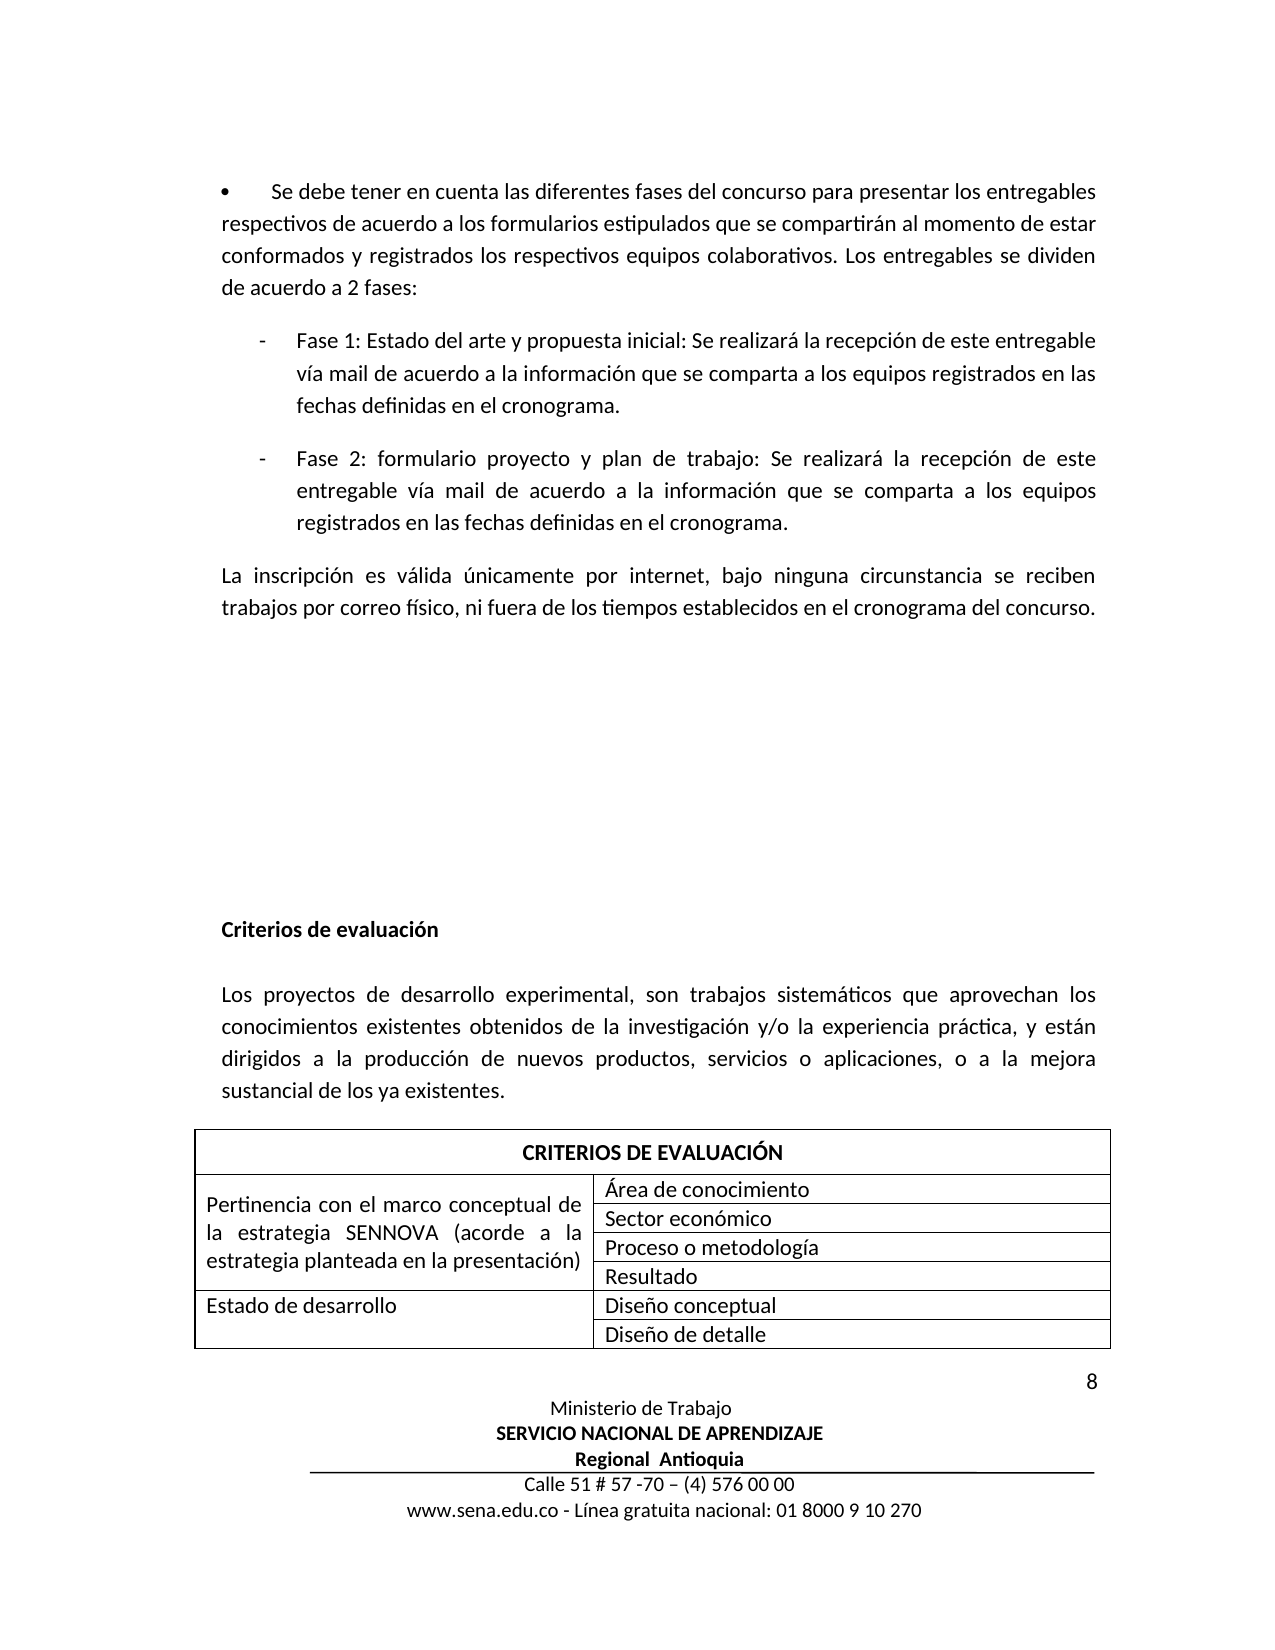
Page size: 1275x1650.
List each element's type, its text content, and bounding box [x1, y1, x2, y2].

table_cell Proceso o metodología [594, 1233, 1110, 1261]
table_cell Sector económico [594, 1204, 1110, 1232]
table_cell Diseño de detalle [594, 1320, 1110, 1348]
list Fase 1: Estado del arte y propuesta inicial: Se realizará la recepción de este entregable vía mail de acuerdo a la información que se comparta a los equipos registrados en las fechas definidas en el cronograma. [259, 326, 1098, 419]
text Los proyectos de desarrollo experimental, son trabajos sistemáticos que aprovechan los conocimientos existentes obtenidos de la investigación y/o la experiencia práctica, y están dirigidos a la producción de nuevos productos, servicios o aplicaciones, o a la mejora sustancial de los ya existentes. [221, 980, 1098, 1104]
text Criterios de evaluación [221, 915, 1098, 943]
table_header CRITERIOS DE EVALUACIÓN [196, 1130, 1110, 1174]
table_cell Pertinencia con el marco conceptual de la estrategia SENNOVA (acorde a la estrategia planteada en la presentación) [196, 1175, 593, 1290]
table_cell Área de conocimiento [594, 1175, 1110, 1203]
list Se debe tener en cuenta las diferentes fases del concurso para presentar los entregables respectivos de acuerdo a los formularios estipulados que se compartirán al momento de estar conformados y registrados los respectivos equipos colaborativos. Los entregables se dividen de acuerdo a 2 fases: [221, 177, 1098, 301]
table_cell Diseño conceptual [594, 1291, 1110, 1319]
list Fase 2: formulario proyecto y plan de trabajo: Se realizará la recepción de este entregable vía mail de acuerdo a la información que se comparta a los equipos registrados en las fechas definidas en el cronograma. [259, 444, 1098, 536]
table_cell Estado de desarrollo [196, 1291, 593, 1348]
text La inscripción es válida únicamente por internet, bajo ninguna circunstancia se reciben trabajos por correo físico, ni fuera de los tiempos establecidos en el cronograma del concurso. [221, 561, 1098, 621]
table_cell Resultado [594, 1262, 1110, 1290]
